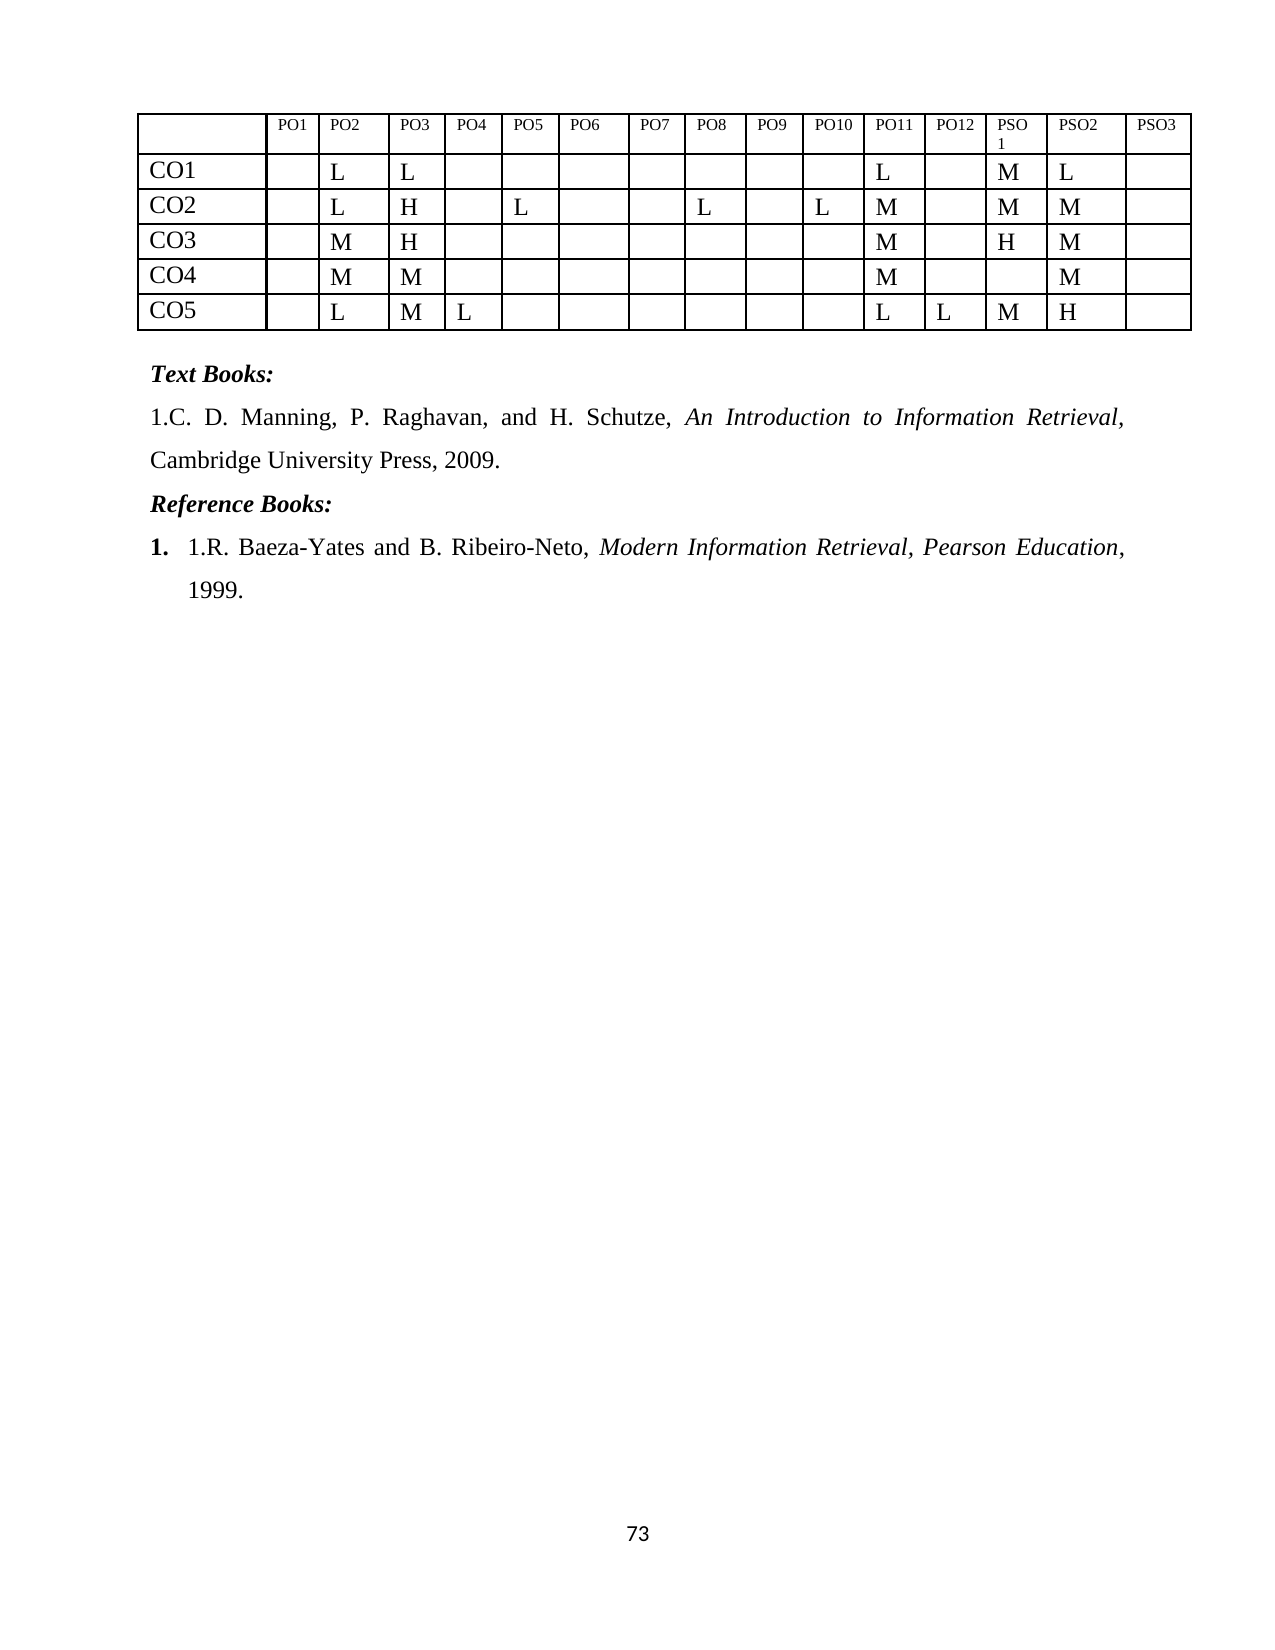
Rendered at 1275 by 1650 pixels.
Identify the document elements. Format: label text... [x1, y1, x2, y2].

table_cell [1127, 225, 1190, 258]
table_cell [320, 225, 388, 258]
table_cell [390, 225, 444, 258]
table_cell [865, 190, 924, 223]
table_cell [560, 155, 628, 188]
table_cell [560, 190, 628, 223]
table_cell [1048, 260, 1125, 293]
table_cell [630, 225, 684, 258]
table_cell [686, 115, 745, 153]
text 1.C. D. Manning, P. Raghavan, and H. Schutze, An Introduction to Information Retrieval, Cambridge University Press, 2009. [150, 402, 1125, 474]
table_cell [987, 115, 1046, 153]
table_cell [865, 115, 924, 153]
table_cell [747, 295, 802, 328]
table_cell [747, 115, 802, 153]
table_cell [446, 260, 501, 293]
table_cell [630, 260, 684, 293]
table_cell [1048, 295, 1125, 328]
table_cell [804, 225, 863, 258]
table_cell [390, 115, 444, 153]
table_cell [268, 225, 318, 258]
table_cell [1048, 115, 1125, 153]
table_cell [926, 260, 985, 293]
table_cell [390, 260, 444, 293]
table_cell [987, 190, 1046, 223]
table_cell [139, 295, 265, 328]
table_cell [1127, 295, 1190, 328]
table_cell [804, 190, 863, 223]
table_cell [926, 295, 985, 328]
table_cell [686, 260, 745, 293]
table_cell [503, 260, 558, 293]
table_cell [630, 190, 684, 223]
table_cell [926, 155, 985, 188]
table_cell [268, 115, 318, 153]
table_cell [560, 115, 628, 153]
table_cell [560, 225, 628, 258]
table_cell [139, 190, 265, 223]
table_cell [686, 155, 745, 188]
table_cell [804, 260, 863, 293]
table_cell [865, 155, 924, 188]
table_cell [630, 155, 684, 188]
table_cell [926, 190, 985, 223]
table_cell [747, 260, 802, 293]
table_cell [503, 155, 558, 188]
text Reference Books: [150, 489, 1125, 517]
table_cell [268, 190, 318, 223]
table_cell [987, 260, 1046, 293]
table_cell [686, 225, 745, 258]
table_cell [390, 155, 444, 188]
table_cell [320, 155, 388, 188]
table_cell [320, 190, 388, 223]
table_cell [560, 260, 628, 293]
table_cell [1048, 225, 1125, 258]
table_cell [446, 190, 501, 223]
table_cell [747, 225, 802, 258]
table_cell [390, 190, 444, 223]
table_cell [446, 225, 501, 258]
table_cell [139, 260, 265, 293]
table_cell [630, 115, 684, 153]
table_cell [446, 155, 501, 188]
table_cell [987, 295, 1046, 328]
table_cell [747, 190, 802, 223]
list 1.R. Baeza-Yates and B. Ribeiro-Neto, Modern Information Retrieval, Pearson Education, 1999. [150, 532, 1125, 604]
text Text Books: [150, 359, 1125, 388]
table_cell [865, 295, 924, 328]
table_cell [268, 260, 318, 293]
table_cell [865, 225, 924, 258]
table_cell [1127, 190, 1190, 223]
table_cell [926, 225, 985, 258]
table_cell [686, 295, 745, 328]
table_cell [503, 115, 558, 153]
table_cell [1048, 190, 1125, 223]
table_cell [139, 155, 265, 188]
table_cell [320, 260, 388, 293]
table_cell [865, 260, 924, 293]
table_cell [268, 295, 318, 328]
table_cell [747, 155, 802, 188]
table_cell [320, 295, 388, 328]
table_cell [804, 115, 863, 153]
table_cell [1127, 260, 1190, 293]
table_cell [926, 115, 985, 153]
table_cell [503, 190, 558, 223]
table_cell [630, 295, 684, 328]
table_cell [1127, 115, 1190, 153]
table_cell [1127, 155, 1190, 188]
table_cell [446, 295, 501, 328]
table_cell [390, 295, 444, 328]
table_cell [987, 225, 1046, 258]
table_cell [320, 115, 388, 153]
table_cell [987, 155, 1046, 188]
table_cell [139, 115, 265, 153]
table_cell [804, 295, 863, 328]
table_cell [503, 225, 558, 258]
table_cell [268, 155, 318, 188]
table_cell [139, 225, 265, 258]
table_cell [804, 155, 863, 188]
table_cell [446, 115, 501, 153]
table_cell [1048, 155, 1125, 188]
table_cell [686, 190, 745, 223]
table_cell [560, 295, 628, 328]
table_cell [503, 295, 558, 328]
